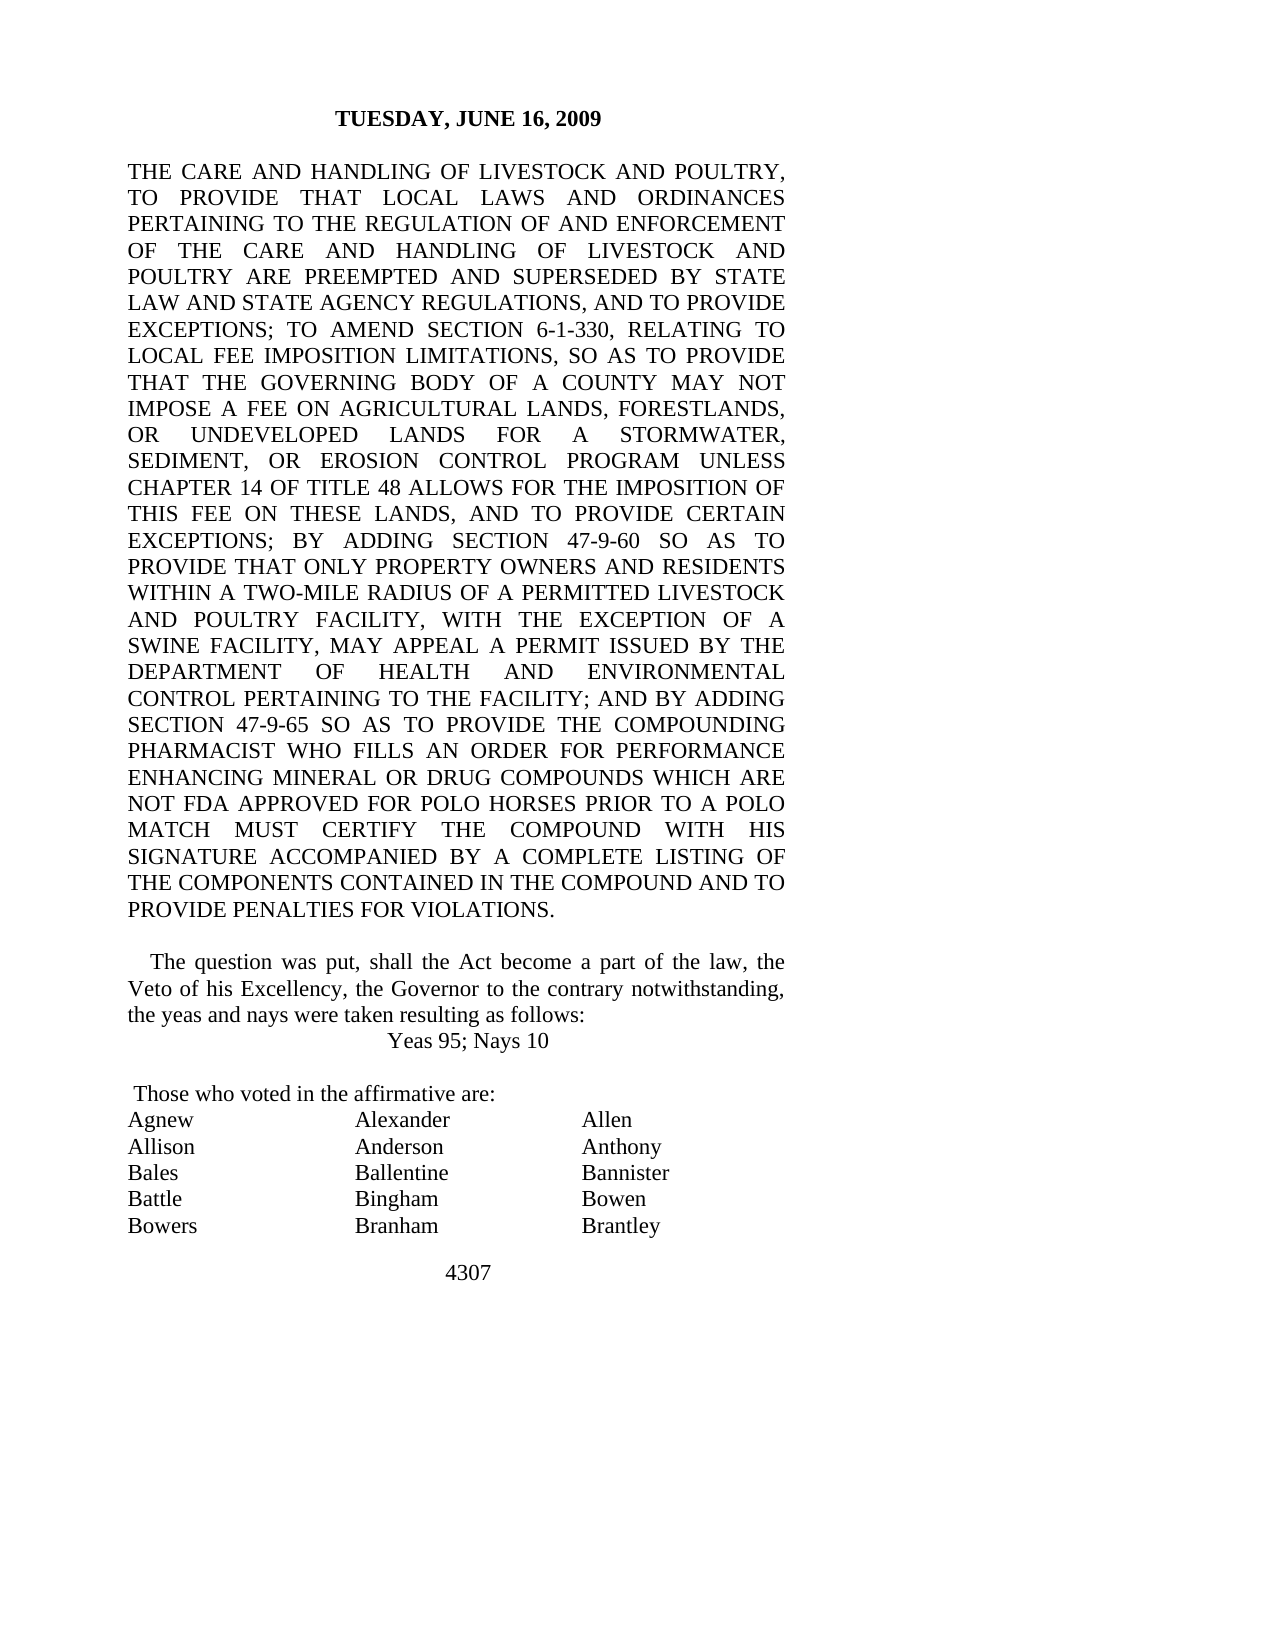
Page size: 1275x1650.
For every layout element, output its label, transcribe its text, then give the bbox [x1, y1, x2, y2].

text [127, 158, 786, 922]
text Those who voted in the affirmative are: [127, 1080, 786, 1106]
text Yeas 95; Nays 10 [127, 1027, 786, 1054]
text The question was put, shall the Act become a part of the law, the Veto of his Excellency, the Governor to the contrary notwithstanding, the yeas and nays were taken resulting as follows: [127, 948, 786, 1027]
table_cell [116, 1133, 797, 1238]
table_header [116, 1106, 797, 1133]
